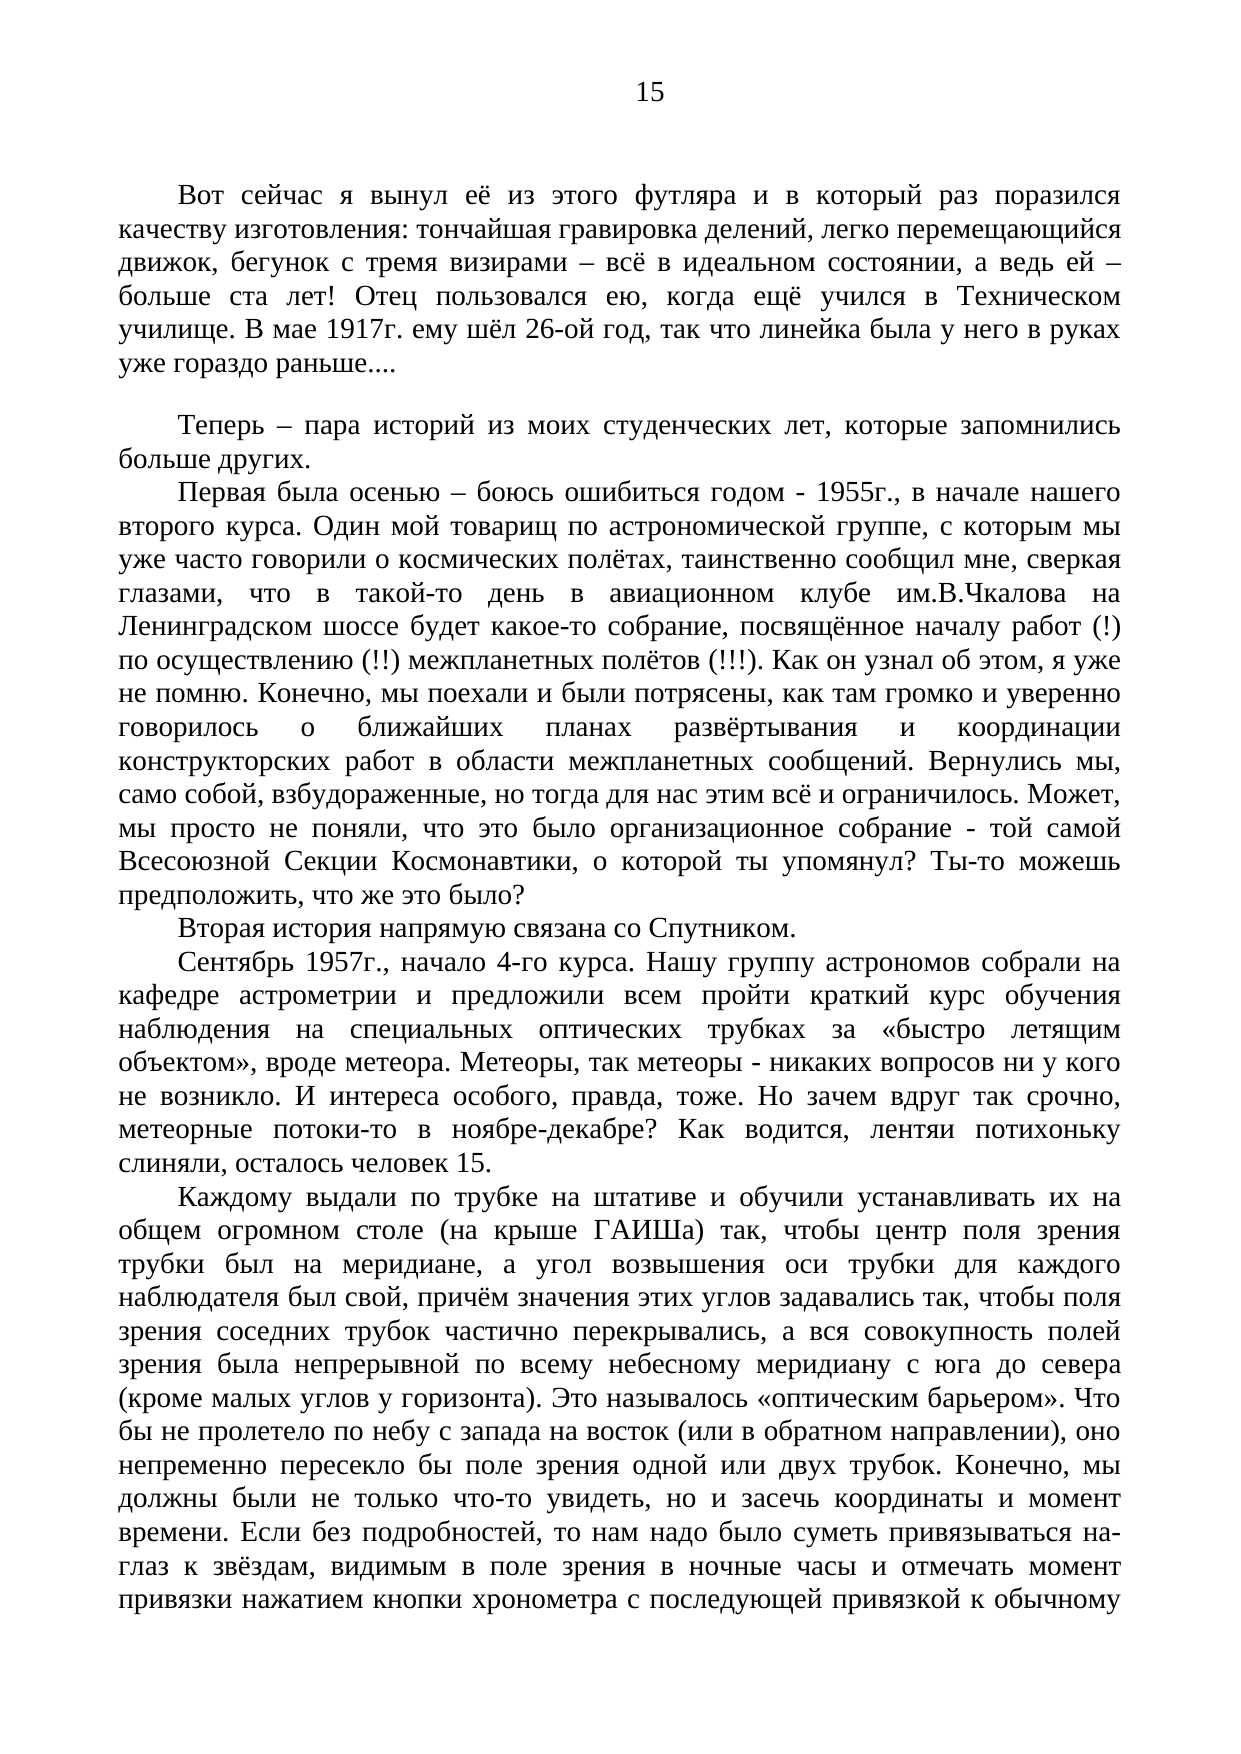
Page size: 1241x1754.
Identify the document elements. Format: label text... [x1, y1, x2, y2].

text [118, 1179, 1122, 1615]
text Первая была осенью – боюсь ошибиться годом - 1955г., в начале нашего второго курса. Один мой товарищ по астрономической группе, с которым мы уже часто говорили о космических полётах, таинственно сообщил мне, сверкая глазами, что в такой-то день в авиационном клубе им.В.Чкалова на Ленинградском шоссе будет какое-то собрание, посвящённое началу работ (!) по осуществлению (!!) межпланетных полётов (!!!). Как он узнал об этом, я уже не помню. Конечно, мы поехали и были потрясены, как там громко и уверенно говорилось о ближайших планах развёртывания и координации конструкторских работ в области межпланетных сообщений. Вернулись мы, само собой, взбудораженные, но тогда для нас этим всё и ограничилось. Может, мы просто не поняли, что это было организационное собрание - той самой Всесоюзной Секции Космонавтики, о которой ты упомянул? Ты-то можешь предположить, что же это было? [118, 474, 1122, 910]
text Вот сейчас я вынул её из этого футляра и в который раз поразился качеству изготовления: тончайшая гравировка делений, легко перемещающийся движок, бегунок с тремя визирами – всё в идеальном состоянии, а ведь ей – больше ста лет! Отец пользовался ею, когда ещё учился в Техническом училище. В мае 1917г. ему шёл 26-ой год, так что линейка была у него в руках уже гораздо раньше.... [118, 177, 1122, 378]
text Теперь – пара историй из моих студенческих лет, которые запомнились больше других. [118, 407, 1122, 474]
text Сентябрь 1957г., начало 4-го курса. Нашу группу астрономов собрали на кафедре астрометрии и предложили всем пройти краткий курс обучения наблюдения на специальных оптических трубках за «быстро летящим объектом», вроде метеора. Метеоры, так метеоры - никаких вопросов ни у кого не возникло. И интереса особого, правда, тоже. Но зачем вдруг так срочно, метеорные потоки-то в ноябре-декабре? Как водится, лентяи потихоньку слиняли, осталось человек 15. [118, 944, 1122, 1179]
text Вторая история напрямую связана со Спутником. [118, 910, 1122, 944]
